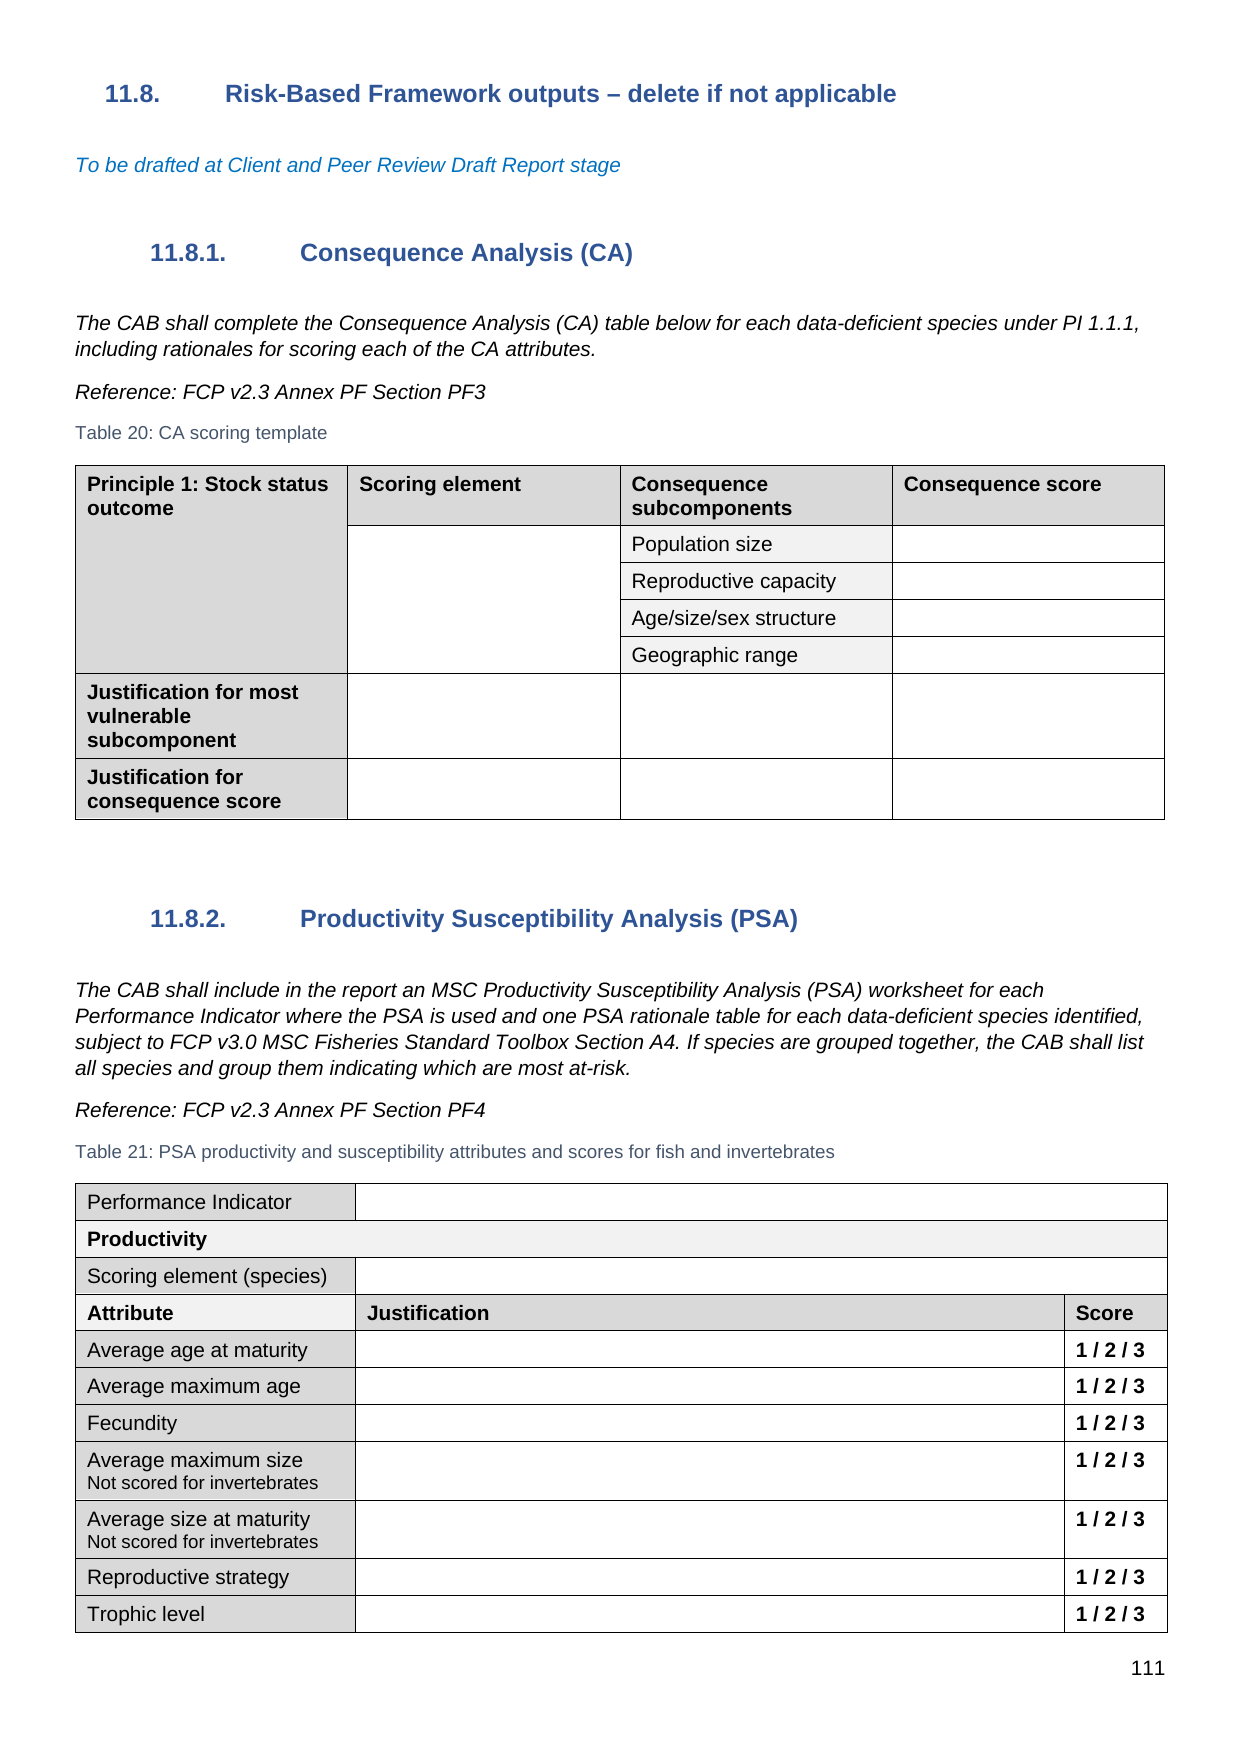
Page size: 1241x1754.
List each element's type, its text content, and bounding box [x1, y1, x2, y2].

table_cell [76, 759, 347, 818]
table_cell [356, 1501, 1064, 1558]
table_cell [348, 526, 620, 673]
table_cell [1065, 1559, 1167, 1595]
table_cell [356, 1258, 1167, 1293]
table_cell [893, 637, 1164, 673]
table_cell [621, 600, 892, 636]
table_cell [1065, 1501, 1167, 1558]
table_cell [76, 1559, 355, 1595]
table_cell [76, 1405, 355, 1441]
text To be drafted at Client and Peer Review Draft Report stage [75, 153, 1165, 177]
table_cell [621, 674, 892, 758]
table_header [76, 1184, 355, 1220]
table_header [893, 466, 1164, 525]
subtitle Productivity Susceptibility Analysis (PSA) [150, 904, 1165, 933]
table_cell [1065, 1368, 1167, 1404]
text Reference: FCP v2.3 Annex PF Section PF4 [75, 1098, 1165, 1122]
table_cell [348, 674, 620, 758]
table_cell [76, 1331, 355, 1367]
text Reference: FCP v2.3 Annex PF Section PF3 [75, 379, 1165, 403]
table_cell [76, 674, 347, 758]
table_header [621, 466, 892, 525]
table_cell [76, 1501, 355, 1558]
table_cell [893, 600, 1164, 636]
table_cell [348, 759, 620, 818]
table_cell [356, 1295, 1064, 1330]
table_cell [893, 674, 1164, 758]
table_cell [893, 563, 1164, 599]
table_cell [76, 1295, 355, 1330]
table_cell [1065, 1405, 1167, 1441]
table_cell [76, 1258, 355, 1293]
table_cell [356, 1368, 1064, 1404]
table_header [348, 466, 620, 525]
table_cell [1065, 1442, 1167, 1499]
text The CAB shall include in the report an MSC Productivity Susceptibility Analysis (PSA) worksheet for each Performance Indicator where the PSA is used and one PSA rationale table for each data-deficient species identified, subject to FCP v3.0 MSC Fisheries Standard Toolbox Section A4. If species are grouped together, the CAB shall list all species and group them indicating which are most at-risk. [75, 978, 1165, 1079]
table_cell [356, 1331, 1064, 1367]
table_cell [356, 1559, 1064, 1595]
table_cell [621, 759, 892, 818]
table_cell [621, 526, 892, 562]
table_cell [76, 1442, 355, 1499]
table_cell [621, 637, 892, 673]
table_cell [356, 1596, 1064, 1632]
text Table 20: CA scoring template [75, 422, 1165, 444]
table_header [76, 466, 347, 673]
text The CAB shall complete the Consequence Analysis (CA) table below for each data-deficient species under PI 1.1.1, including rationales for scoring each of the CA attributes. [75, 311, 1165, 361]
subtitle Risk-Based Framework outputs – delete if not applicable [104, 79, 1165, 108]
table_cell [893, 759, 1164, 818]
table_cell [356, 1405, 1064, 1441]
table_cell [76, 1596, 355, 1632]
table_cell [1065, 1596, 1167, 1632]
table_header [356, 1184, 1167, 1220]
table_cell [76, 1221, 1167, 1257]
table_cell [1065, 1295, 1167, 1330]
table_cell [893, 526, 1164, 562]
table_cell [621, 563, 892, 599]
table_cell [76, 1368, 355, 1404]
subtitle Consequence Analysis (CA) [150, 238, 1165, 266]
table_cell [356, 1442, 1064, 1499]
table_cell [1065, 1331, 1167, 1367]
text Table 21: PSA productivity and susceptibility attributes and scores for fish and invertebrates [75, 1141, 1165, 1162]
